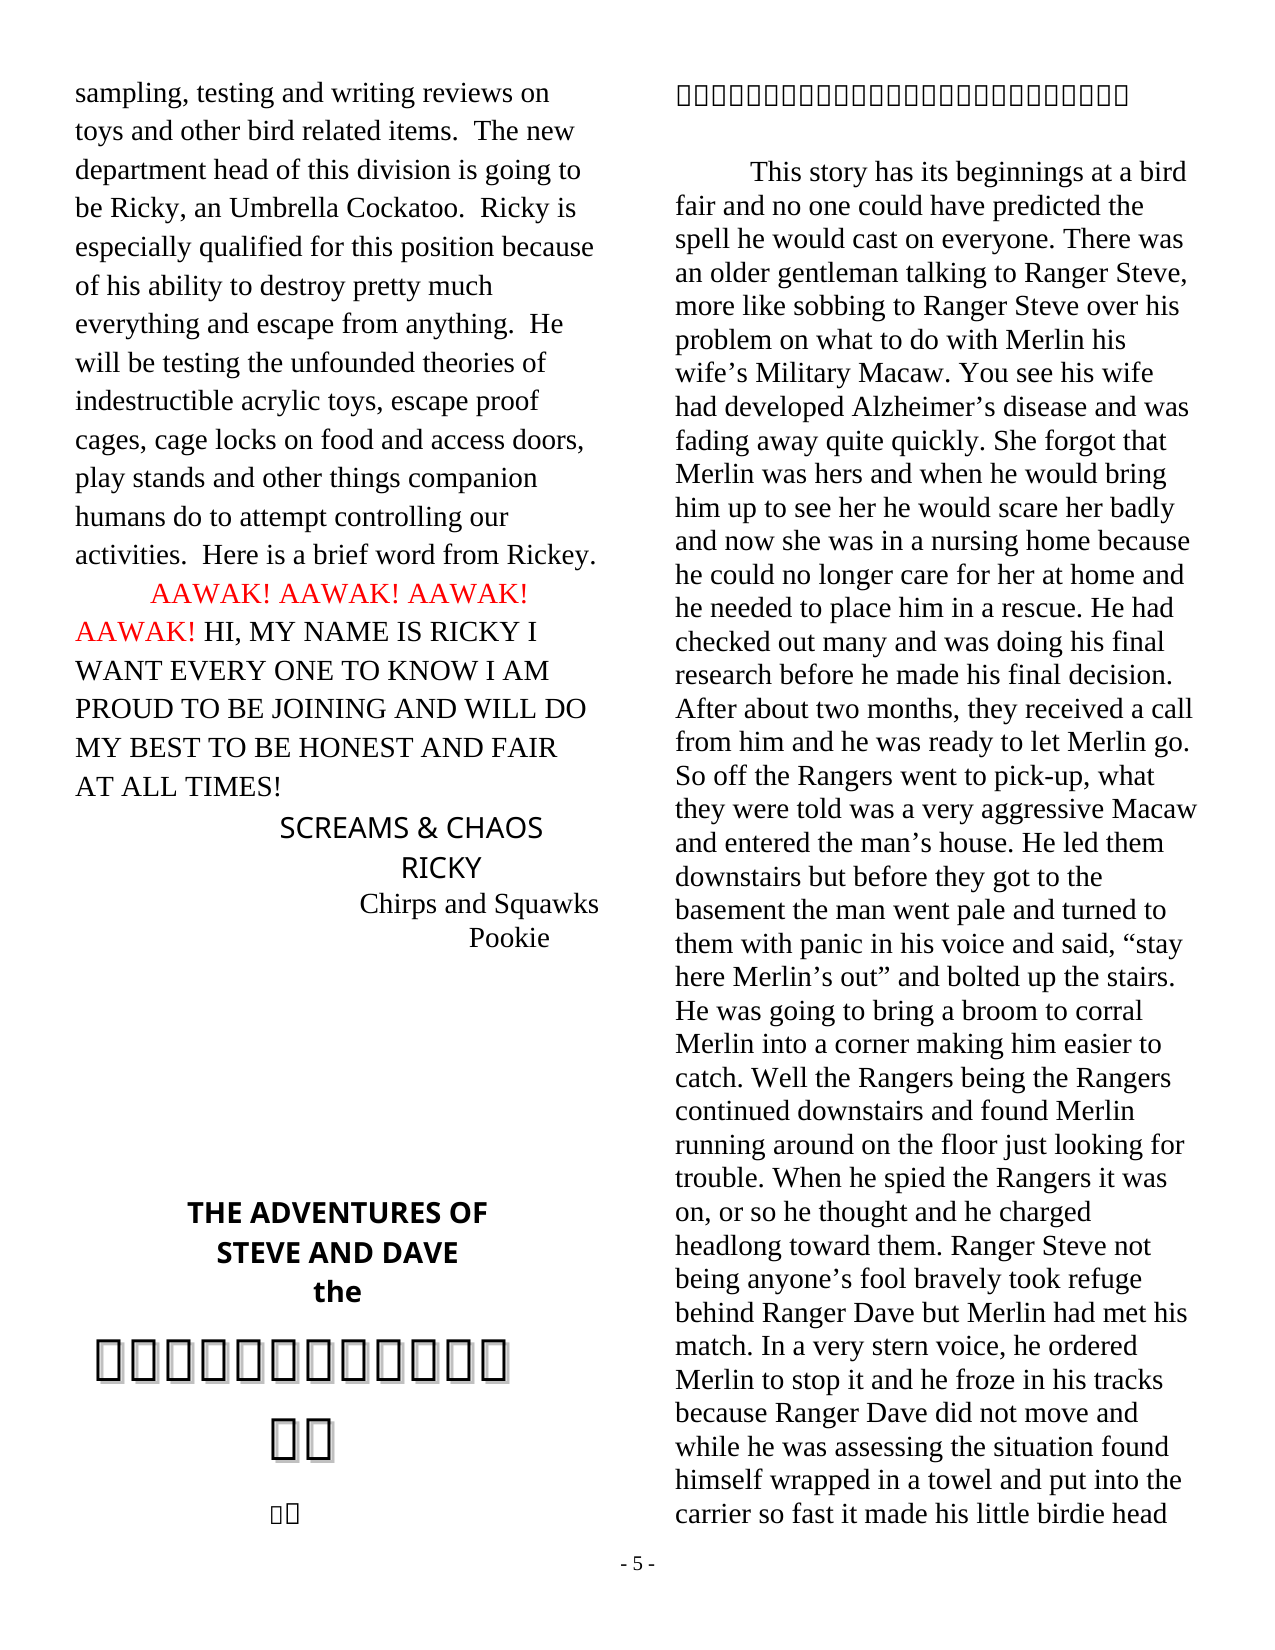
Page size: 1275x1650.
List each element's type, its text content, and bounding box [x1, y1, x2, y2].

text Chirps and Squawks [75, 887, 600, 920]
text  [75, 1493, 600, 1533]
text THE ADVENTURES OF [75, 1192, 600, 1232]
text  [675, 75, 1200, 115]
text SCREAMS & CHAOS [75, 807, 600, 847]
text RICKY [75, 847, 600, 887]
text STEVE AND DAVE [75, 1232, 600, 1272]
text Pookie [75, 920, 600, 954]
text the [75, 1272, 600, 1311]
text AAWAK! AAWAK! AAWAK! AAWAK! HI, MY NAME IS RICKY I WANT EVERY ONE TO KNOW I AM PROUD TO BE JOINING AND WILL DO MY BEST TO BE HONEST AND FAIR AT ALL TIMES! [75, 576, 600, 802]
